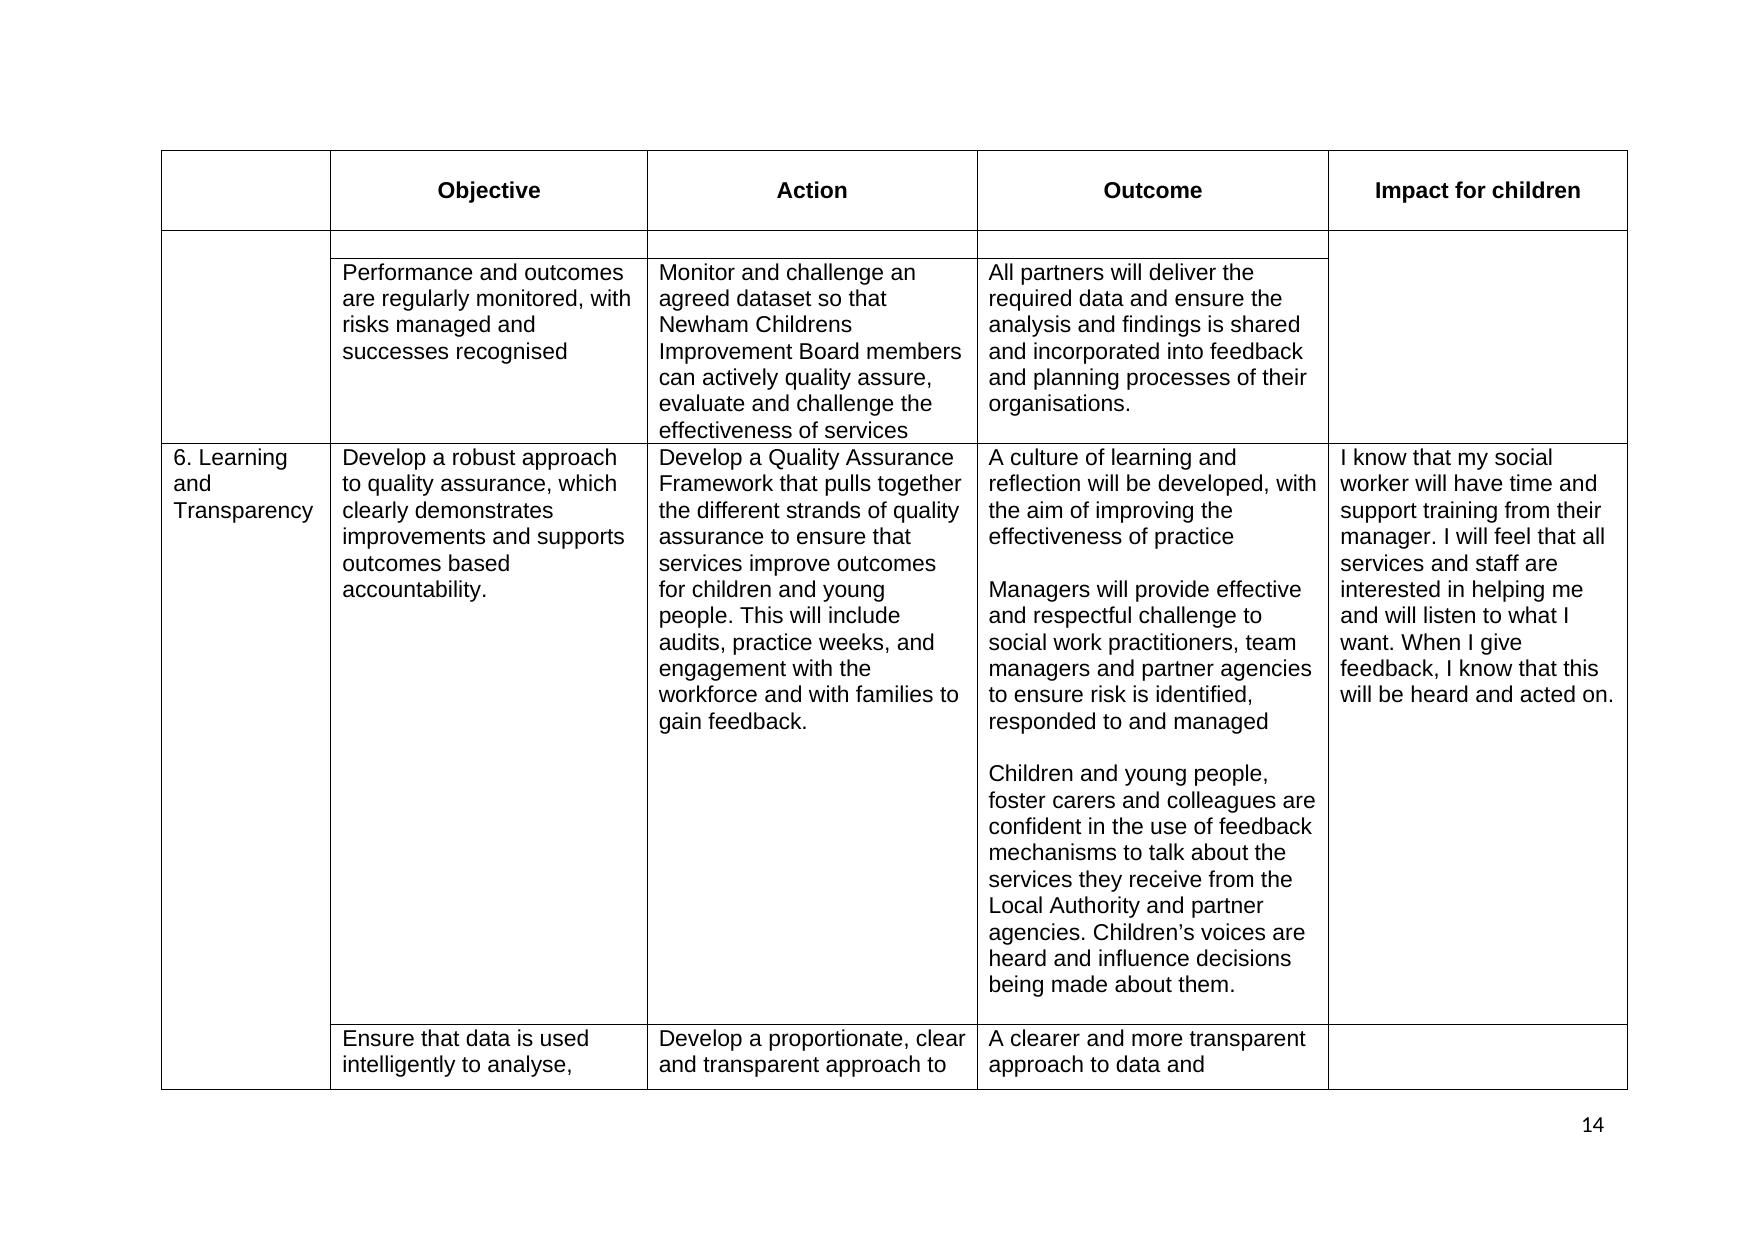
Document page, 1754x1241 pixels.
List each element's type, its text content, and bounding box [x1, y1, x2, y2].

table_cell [978, 231, 1328, 257]
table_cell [978, 1025, 1328, 1089]
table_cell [648, 231, 977, 257]
table_header Action [648, 151, 977, 230]
table_cell I know that my social worker will have time and support training from their manager. I will feel that all services and staff are interested in helping me and will listen to what I want. When I give feedback, I know that this will be heard and acted on. [1329, 444, 1627, 1024]
table_cell Develop a Quality Assurance Framework that pulls together the different strands of quality assurance to ensure that services improve outcomes for children and young people. This will include audits, practice weeks, and engagement with the workforce and with families to gain feedback. [648, 444, 977, 1024]
table_cell All partners will deliver the required data and ensure the analysis and findings is shared and incorporated into feedback and planning processes of their organisations. [978, 259, 1328, 443]
table_header Outcome [978, 151, 1328, 230]
table_header Impact for children [1329, 151, 1627, 230]
table_cell 6. Learning and Transparency [162, 444, 330, 1089]
table_cell A culture of learning and reflection will be developed, with the aim of improving the effectiveness of practice Managers will provide effective and respectful challenge to social work practitioners, team managers and partner agencies to ensure risk is identified, responded to and managed Children and young people, foster carers and colleagues are confident in the use of feedback mechanisms to talk about the services they receive from the Local Authority and partner agencies. Children’s voices are heard and influence decisions being made about them. [978, 444, 1328, 1024]
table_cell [648, 1025, 977, 1089]
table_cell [331, 231, 647, 257]
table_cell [331, 1025, 647, 1089]
table_cell [1329, 1025, 1627, 1089]
table_cell Develop a robust approach to quality assurance, which clearly demonstrates improvements and supports outcomes based accountability. [331, 444, 647, 1024]
table_cell Monitor and challenge an agreed dataset so that Newham Childrens Improvement Board members can actively quality assure, evaluate and challenge the effectiveness of services [648, 259, 977, 443]
table_header [162, 151, 330, 230]
table_cell Performance and outcomes are regularly monitored, with risks managed and successes recognised [331, 259, 647, 443]
table_header Objective [331, 151, 647, 230]
